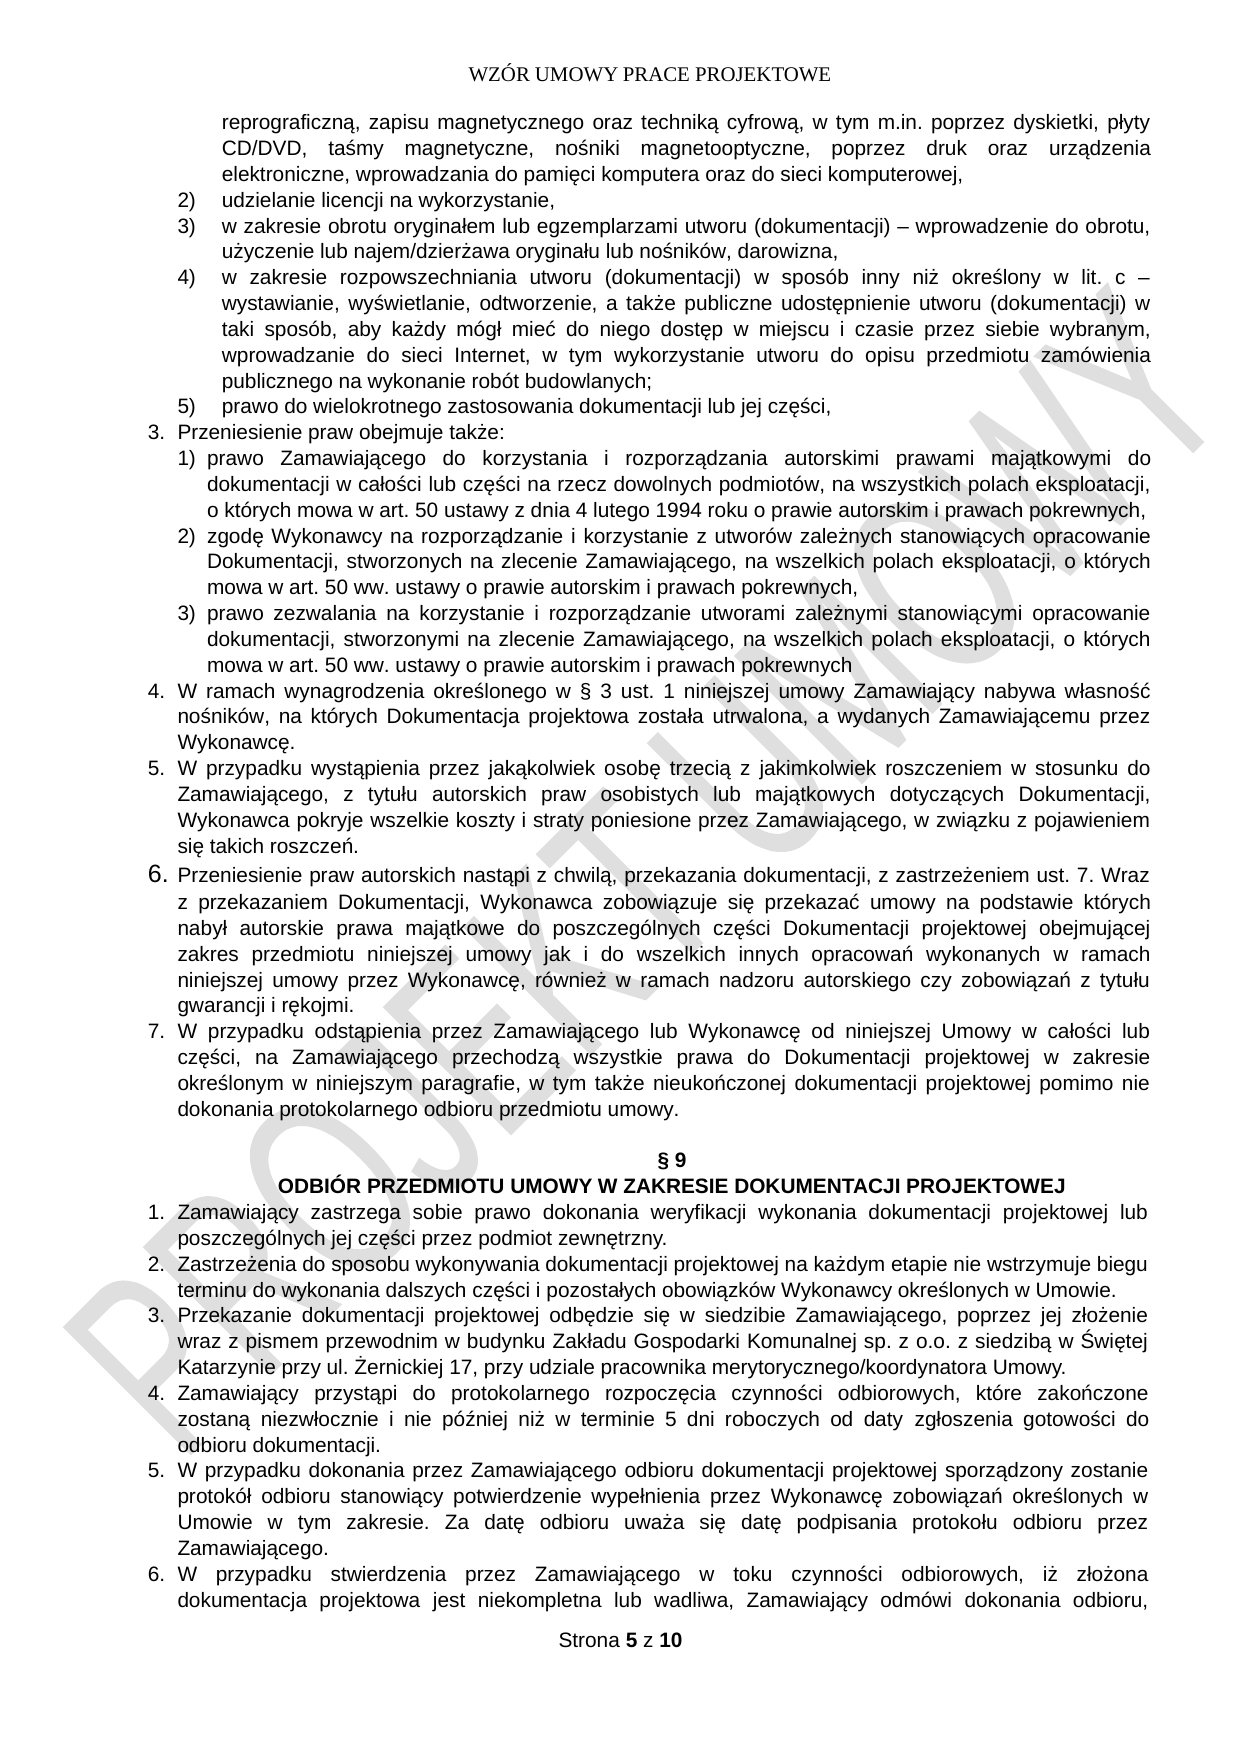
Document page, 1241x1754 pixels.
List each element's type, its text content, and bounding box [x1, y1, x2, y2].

list W przypadku wystąpienia przez jakąkolwiek osobę trzecią z jakimkolwiek roszczeniem w stosunku do Zamawiającego, z tytułu autorskich praw osobistych lub majątkowych dotyczących Dokumentacji, Wykonawca pokryje wszelkie koszty i straty poniesione przez Zamawiającego, w związku z pojawieniem się takich roszczeń. [148, 756, 1152, 857]
list Przekazanie dokumentacji projektowej odbędzie się w siedzibie Zamawiającego, poprzez jej złożenie wraz z pismem przewodnim w budynku Zakładu Gospodarki Komunalnej sp. z o.o. z siedzibą w Świętej Katarzynie przy ul. Żernickiej 17, przy udziale pracownika merytorycznego/koordynatora Umowy. [148, 1303, 1149, 1379]
list Przeniesienie praw obejmuje także: [148, 420, 1152, 444]
list Zamawiający zastrzega sobie prawo dokonania weryfikacji wykonania dokumentacji projektowej lub poszczególnych jej części przez podmiot zewnętrzny. [148, 1200, 1149, 1250]
list prawo Zamawiającego do korzystania i rozporządzania autorskimi prawami majątkowymi do dokumentacji w całości lub części na rzecz dowolnych podmiotów, na wszystkich polach eksploatacji, o których mowa w art. 50 ustawy z dnia 4 lutego 1994 roku o prawie autorskim i prawach pokrewnych, [177, 446, 1152, 522]
text § 9 [192, 1148, 1152, 1172]
list Zamawiający przystąpi do protokolarnego rozpoczęcia czynności odbiorowych, które zakończone zostaną niezwłocznie i nie później niż w terminie 5 dni roboczych od daty zgłoszenia gotowości do odbioru dokumentacji. [148, 1381, 1149, 1456]
list W przypadku odstąpienia przez Zamawiającego lub Wykonawcę od niniejszej Umowy w całości lub części, na Zamawiającego przechodzą wszystkie prawa do Dokumentacji projektowej w zakresie określonym w niniejszym paragrafie, w tym także nieukończonej dokumentacji projektowej pomimo nie dokonania protokolarnego odbioru przedmiotu umowy. [148, 1019, 1152, 1121]
list w zakresie rozpowszechniania utworu (dokumentacji) w sposób inny niż określony w lit. c – wystawianie, wyświetlanie, odtworzenie, a także publiczne udostępnienie utworu (dokumentacji) w taki sposób, aby każdy mógł mieć do niego dostęp w miejscu i czasie przez siebie wybranym, wprowadzanie do sieci Internet, w tym wykorzystanie utworu do opisu przedmiotu zamówienia publicznego na wykonanie robót budowlanych; [177, 265, 1152, 392]
list Zastrzeżenia do sposobu wykonywania dokumentacji projektowej na każdym etapie nie wstrzymuje biegu terminu do wykonania dalszych części i pozostałych obowiązków Wykonawcy określonych w Umowie. [148, 1252, 1149, 1301]
text ODBIÓR PRZEDMIOTU UMOWY W ZAKRESIE DOKUMENTACJI PROJEKTOWEJ [192, 1174, 1152, 1198]
list W przypadku dokonania przez Zamawiającego odbioru dokumentacji projektowej sporządzony zostanie protokół odbioru stanowiący potwierdzenie wypełnienia przez Wykonawcę zobowiązań określonych w Umowie w tym zakresie. Za datę odbioru uważa się datę podpisania protokołu odbioru przez Zamawiającego. [148, 1458, 1149, 1560]
list W ramach wynagrodzenia określonego w § 3 ust. 1 niniejszej umowy Zamawiający nabywa własność nośników, na których Dokumentacja projektowa została utrwalona, a wydanych Zamawiającemu przez Wykonawcę. [148, 678, 1152, 754]
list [177, 110, 1152, 186]
list zgodę Wykonawcy na rozporządzanie i korzystanie z utworów zależnych stanowiących opracowanie Dokumentacji, stworzonych na zlecenie Zamawiającego, na wszelkich polach eksploatacji, o których mowa w art. 50 ww. ustawy o prawie autorskim i prawach pokrewnych, [177, 523, 1152, 599]
list prawo do wielokrotnego zastosowania dokumentacji lub jej części, [177, 394, 1152, 418]
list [148, 1562, 1149, 1611]
list prawo zezwalania na korzystanie i rozporządzanie utworami zależnymi stanowiącymi opracowanie dokumentacji, stworzonymi na zlecenie Zamawiającego, na wszelkich polach eksploatacji, o których mowa w art. 50 ww. ustawy o prawie autorskim i prawach pokrewnych [177, 601, 1152, 677]
list w zakresie obrotu oryginałem lub egzemplarzami utworu (dokumentacji) – wprowadzenie do obrotu, użyczenie lub najem/dzierżawa oryginału lub nośników, darowizna, [177, 213, 1152, 263]
list Przeniesienie praw autorskich nastąpi z chwilą, przekazania dokumentacji, z zastrzeżeniem ust. 7. Wraz z przekazaniem Dokumentacji, Wykonawca zobowiązuje się przekazać umowy na podstawie których nabył autorskie prawa majątkowe do poszczególnych części Dokumentacji projektowej obejmującej zakres przedmiotu niniejszej umowy jak i do wszelkich innych opracowań wykonanych w ramach niniejszej umowy przez Wykonawcę, również w ramach nadzoru autorskiego czy zobowiązań z tytułu gwarancji i rękojmi. [148, 859, 1152, 1017]
list udzielanie licencji na wykorzystanie, [177, 188, 1152, 212]
